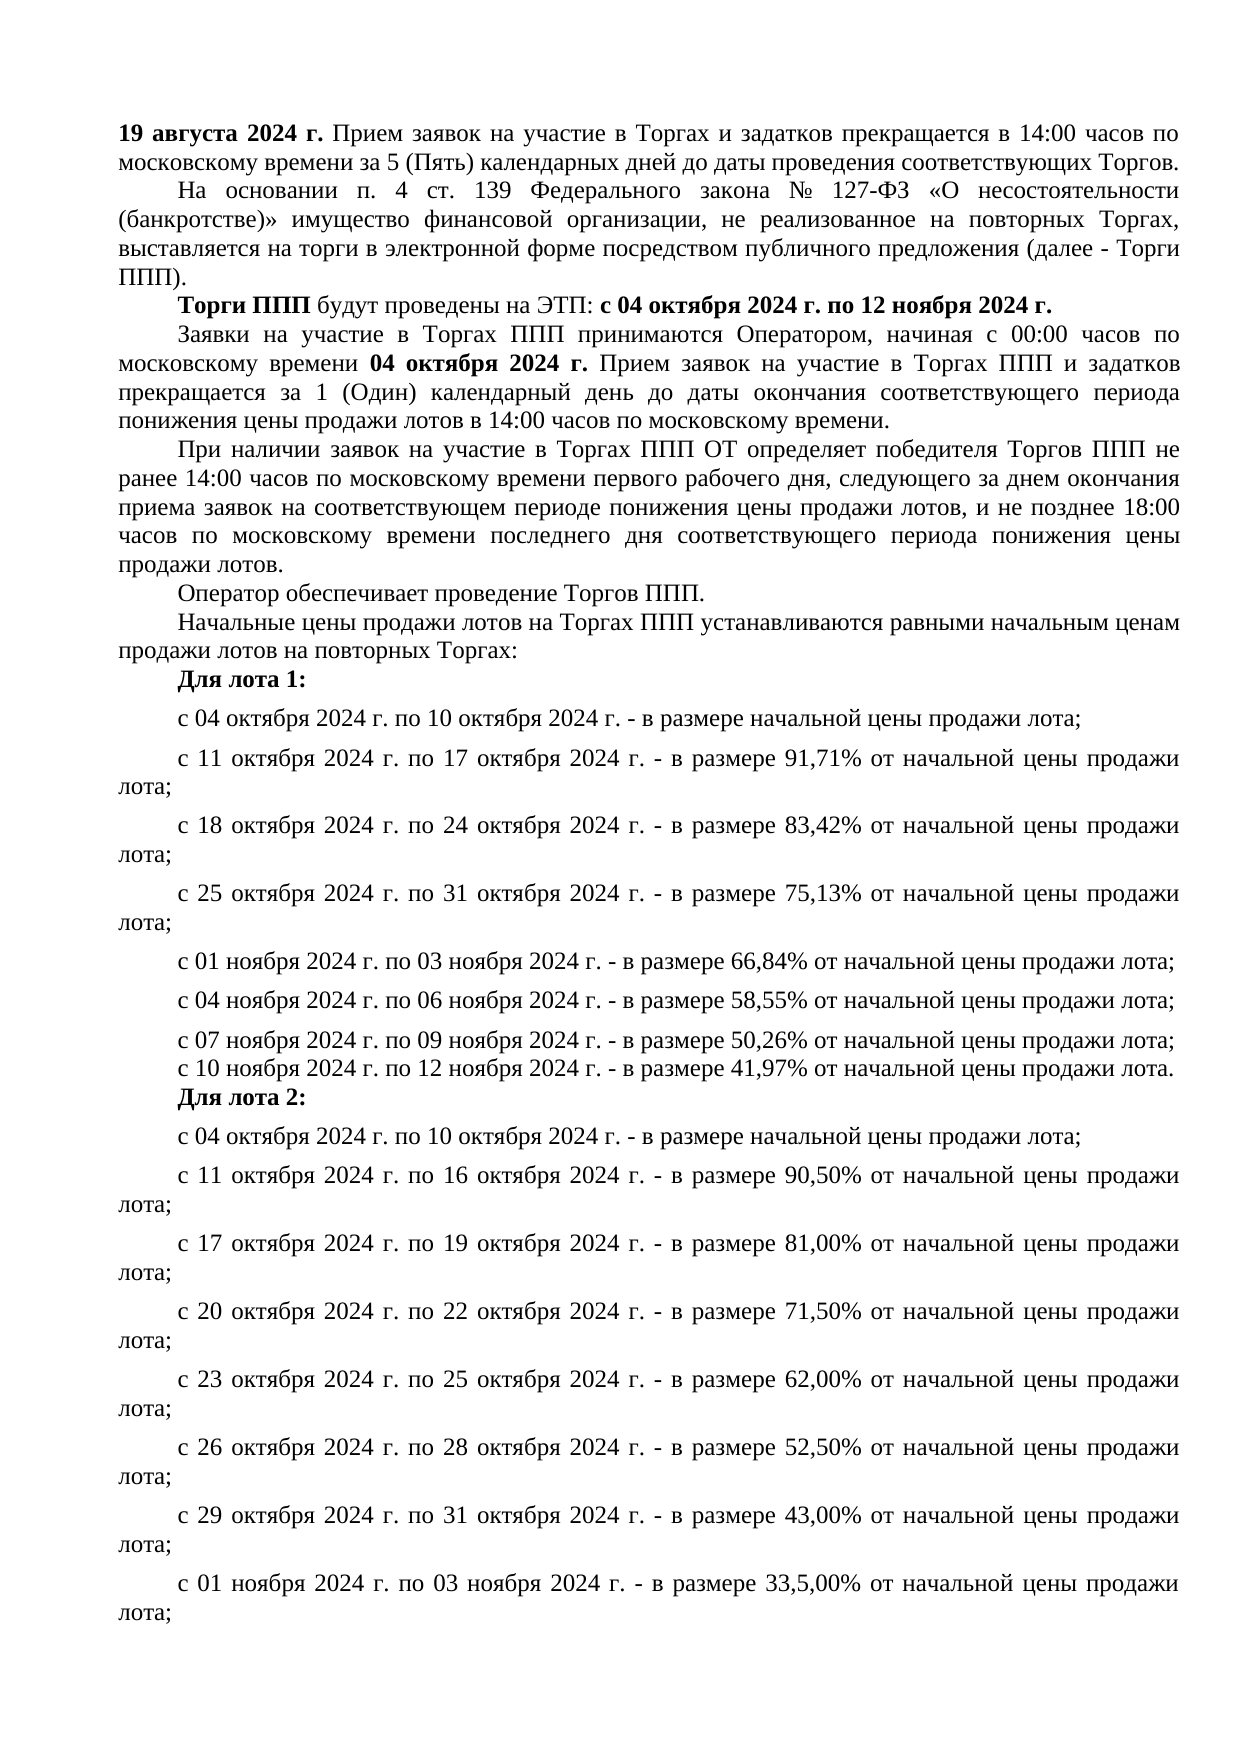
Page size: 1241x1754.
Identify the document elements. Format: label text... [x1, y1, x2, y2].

text Для лота 1: [118, 664, 1181, 693]
text с 11 октября 2024 г. по 16 октября 2024 г. - в размере 90,50% от начальной цены продажи лота; [118, 1161, 1181, 1218]
text Оператор обеспечивает проведение Торгов ППП. [118, 578, 1181, 607]
text с 26 октября 2024 г. по 28 октября 2024 г. - в размере 52,50% от начальной цены продажи лота; [118, 1432, 1181, 1490]
text Торги ППП будут проведены на ЭТП: с 04 октября 2024 г. по 12 ноября 2024 г. [600, 291, 1181, 319]
text с 11 октября 2024 г. по 17 октября 2024 г. - в размере 91,71% от начальной цены продажи лота; [118, 743, 1181, 800]
text с 04 ноября 2024 г. по 06 ноября 2024 г. - в размере 58,55% от начальной цены продажи лота; [118, 986, 1181, 1014]
text с 17 октября 2024 г. по 19 октября 2024 г. - в размере 81,00% от начальной цены продажи лота; [118, 1228, 1181, 1286]
text Заявки на участие в Торгах ППП принимаются Оператором, начиная с 00:00 часов по московскому времени 04 октября 2024 г. Прием заявок на участие в Торгах ППП и задатков прекращается за 1 (Один) календарный день до даты окончания соответствующего периода понижения цены продажи лотов в 14:00 часов по московскому времени. [118, 319, 1181, 434]
text с 20 октября 2024 г. по 22 октября 2024 г. - в размере 71,50% от начальной цены продажи лота; [118, 1296, 1181, 1354]
text Начальные цены продажи лотов на Торгах ППП устанавливаются равными начальным ценам продажи лотов на повторных Торгах: [118, 607, 1181, 664]
text с 04 октября 2024 г. по 10 октября 2024 г. - в размере начальной цены продажи лота; [118, 703, 1181, 732]
text с 07 ноября 2024 г. по 09 ноября 2024 г. - в размере 50,26% от начальной цены продажи лота; [118, 1025, 1181, 1053]
text с 10 ноября 2024 г. по 12 ноября 2024 г. - в размере 41,97% от начальной цены продажи лота. [118, 1053, 1181, 1082]
text На основании п. 4 ст. 139 Федерального закона № 127-ФЗ «О несостоятельности (банкротстве)» имущество финансовой организации, не реализованное на повторных Торгах, выставляется на торги в электронной форме посредством публичного предложения (далее - Торги ППП). [118, 176, 1181, 291]
text с 01 ноября 2024 г. по 03 ноября 2024 г. - в размере 66,84% от начальной цены продажи лота; [118, 946, 1181, 975]
text с 29 октября 2024 г. по 31 октября 2024 г. - в размере 43,00% от начальной цены продажи лота; [118, 1500, 1181, 1558]
text с 23 октября 2024 г. по 25 октября 2024 г. - в размере 62,00% от начальной цены продажи лота; [118, 1364, 1181, 1422]
text Для лота 2: [118, 1082, 1181, 1111]
text с 01 ноября 2024 г. по 03 ноября 2024 г. - в размере 33,5,00% от начальной цены продажи лота; [118, 1568, 1181, 1626]
text с 04 октября 2024 г. по 10 октября 2024 г. - в размере начальной цены продажи лота; [118, 1121, 1181, 1150]
text При наличии заявок на участие в Торгах ППП ОТ определяет победителя Торгов ППП не ранее 14:00 часов по московскому времени первого рабочего дня, следующего за днем окончания приема заявок на соответствующем периоде понижения цены продажи лотов, и не позднее 18:00 часов по московскому времени последнего дня соответствующего периода понижения цены продажи лотов. [118, 434, 1181, 578]
text с 18 октября 2024 г. по 24 октября 2024 г. - в размере 83,42% от начальной цены продажи лота; [118, 811, 1181, 868]
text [118, 118, 1181, 176]
text с 25 октября 2024 г. по 31 октября 2024 г. - в размере 75,13% от начальной цены продажи лота; [118, 878, 1181, 936]
text Торги ППП будут проведены на ЭТП: с 04 октября 2024 г. по 12 ноября 2024 г. [118, 291, 311, 319]
